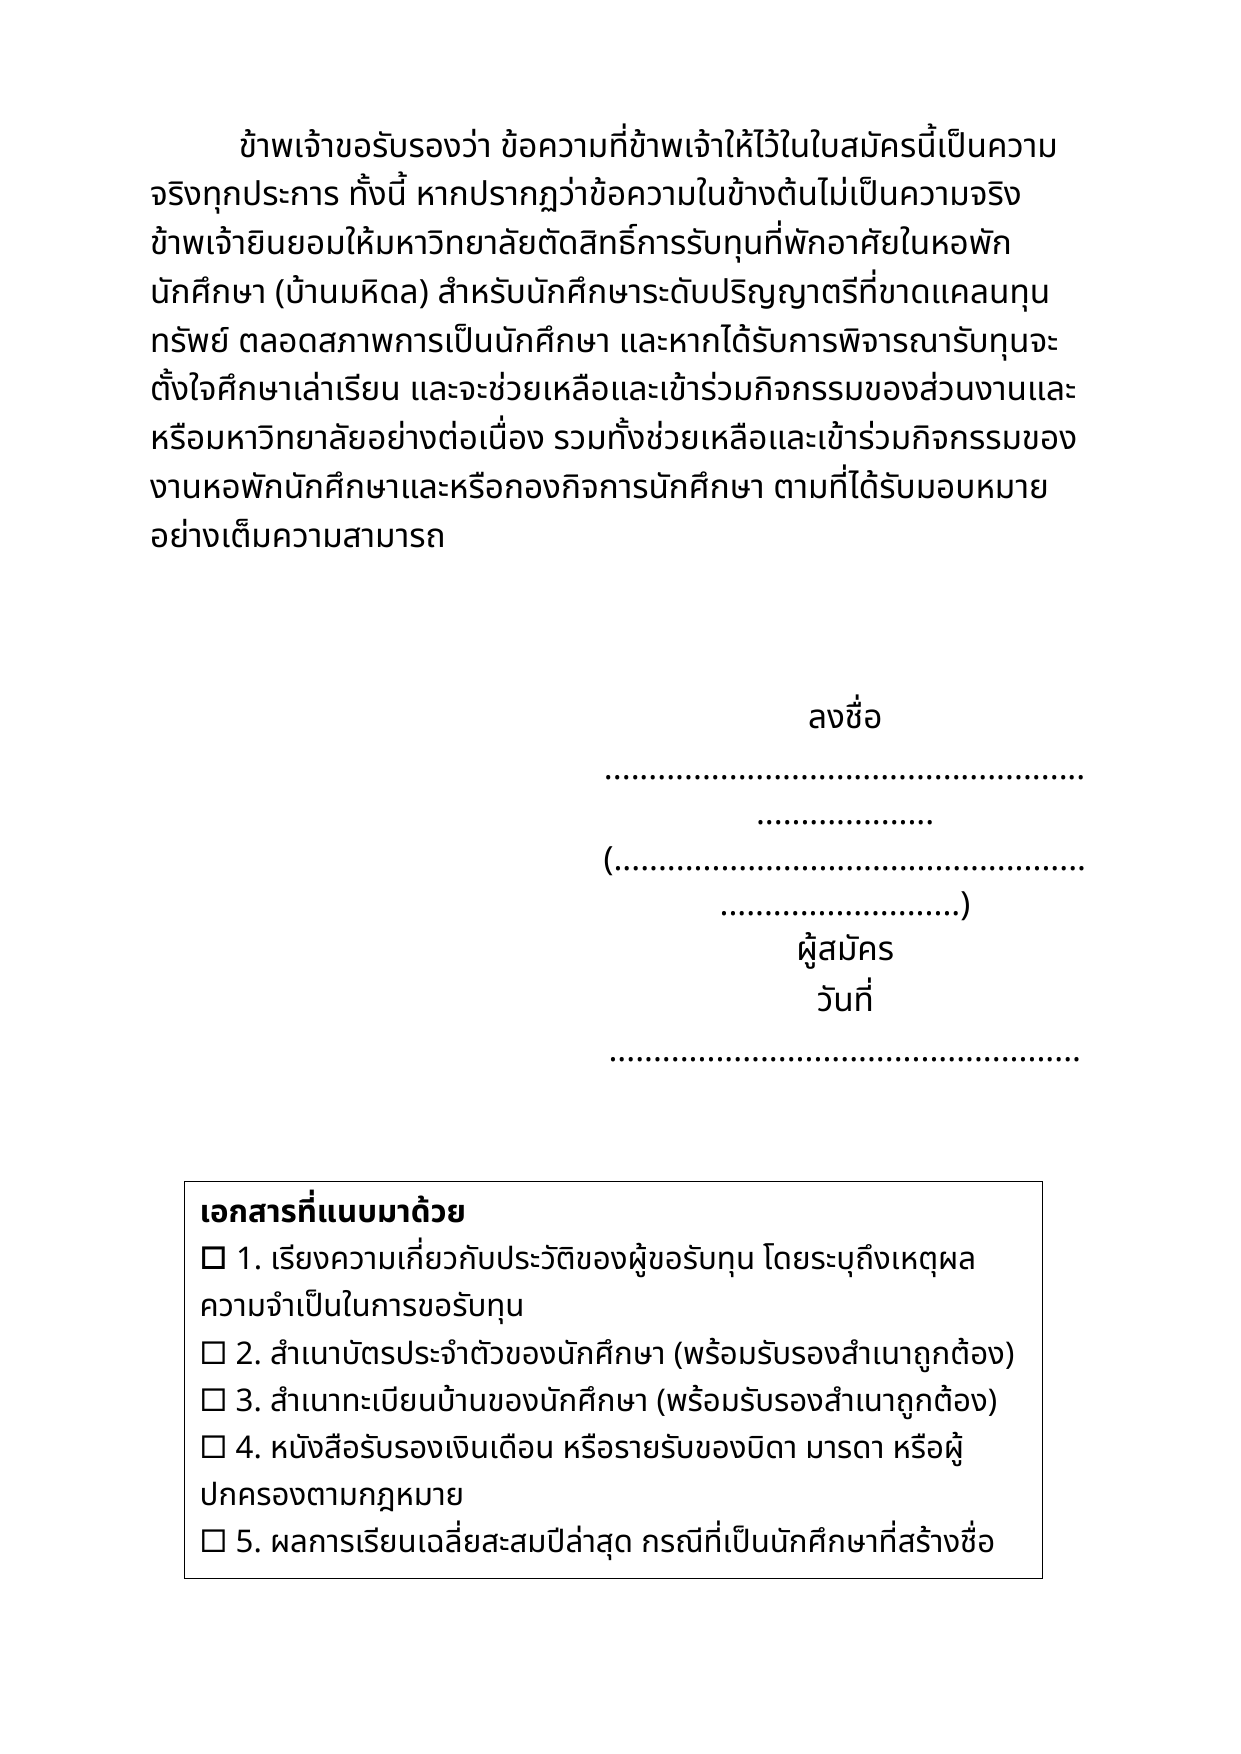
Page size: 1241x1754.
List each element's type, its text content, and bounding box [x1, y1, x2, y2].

text ลงชื่อ .......................................................................... [600, 693, 1090, 834]
text ผู้สมัคร [600, 925, 1090, 976]
text ข้าพเจ้าขอรับรองว่า ข้อความที่ข้าพเจ้าให้ไว้ในใบสมัครนี้เป็นความจริงทุกประการ ทั้งนี้ หากปรากฏว่าข้อความในข้างต้นไม่เป็นความจริง ข้าพเจ้ายินยอมให้มหาวิทยาลัยตัดสิทธิ์การรับทุนที่พักอาศัยในหอพักนักศึกษา (บ้านมหิดล) สำหรับนักศึกษาระดับปริญญาตรีที่ขาดแคลนทุนทรัพย์ ตลอดสภาพการเป็นนักศึกษา และหากได้รับการพิจารณารับทุนจะตั้งใจศึกษาเล่าเรียน และจะช่วยเหลือและเข้าร่วมกิจกรรมของส่วนงานและหรือมหาวิทยาลัยอย่างต่อเนื่อง รวมทั้งช่วยเหลือและเข้าร่วมกิจกรรมของงานหอพักนักศึกษาและหรือกองกิจการนักศึกษา ตามที่ได้รับมอบหมายอย่างเต็มความสามารถ [150, 118, 1090, 557]
text วันที่ ..................................................... [600, 976, 1090, 1071]
text (................................................................................) [600, 834, 1090, 925]
